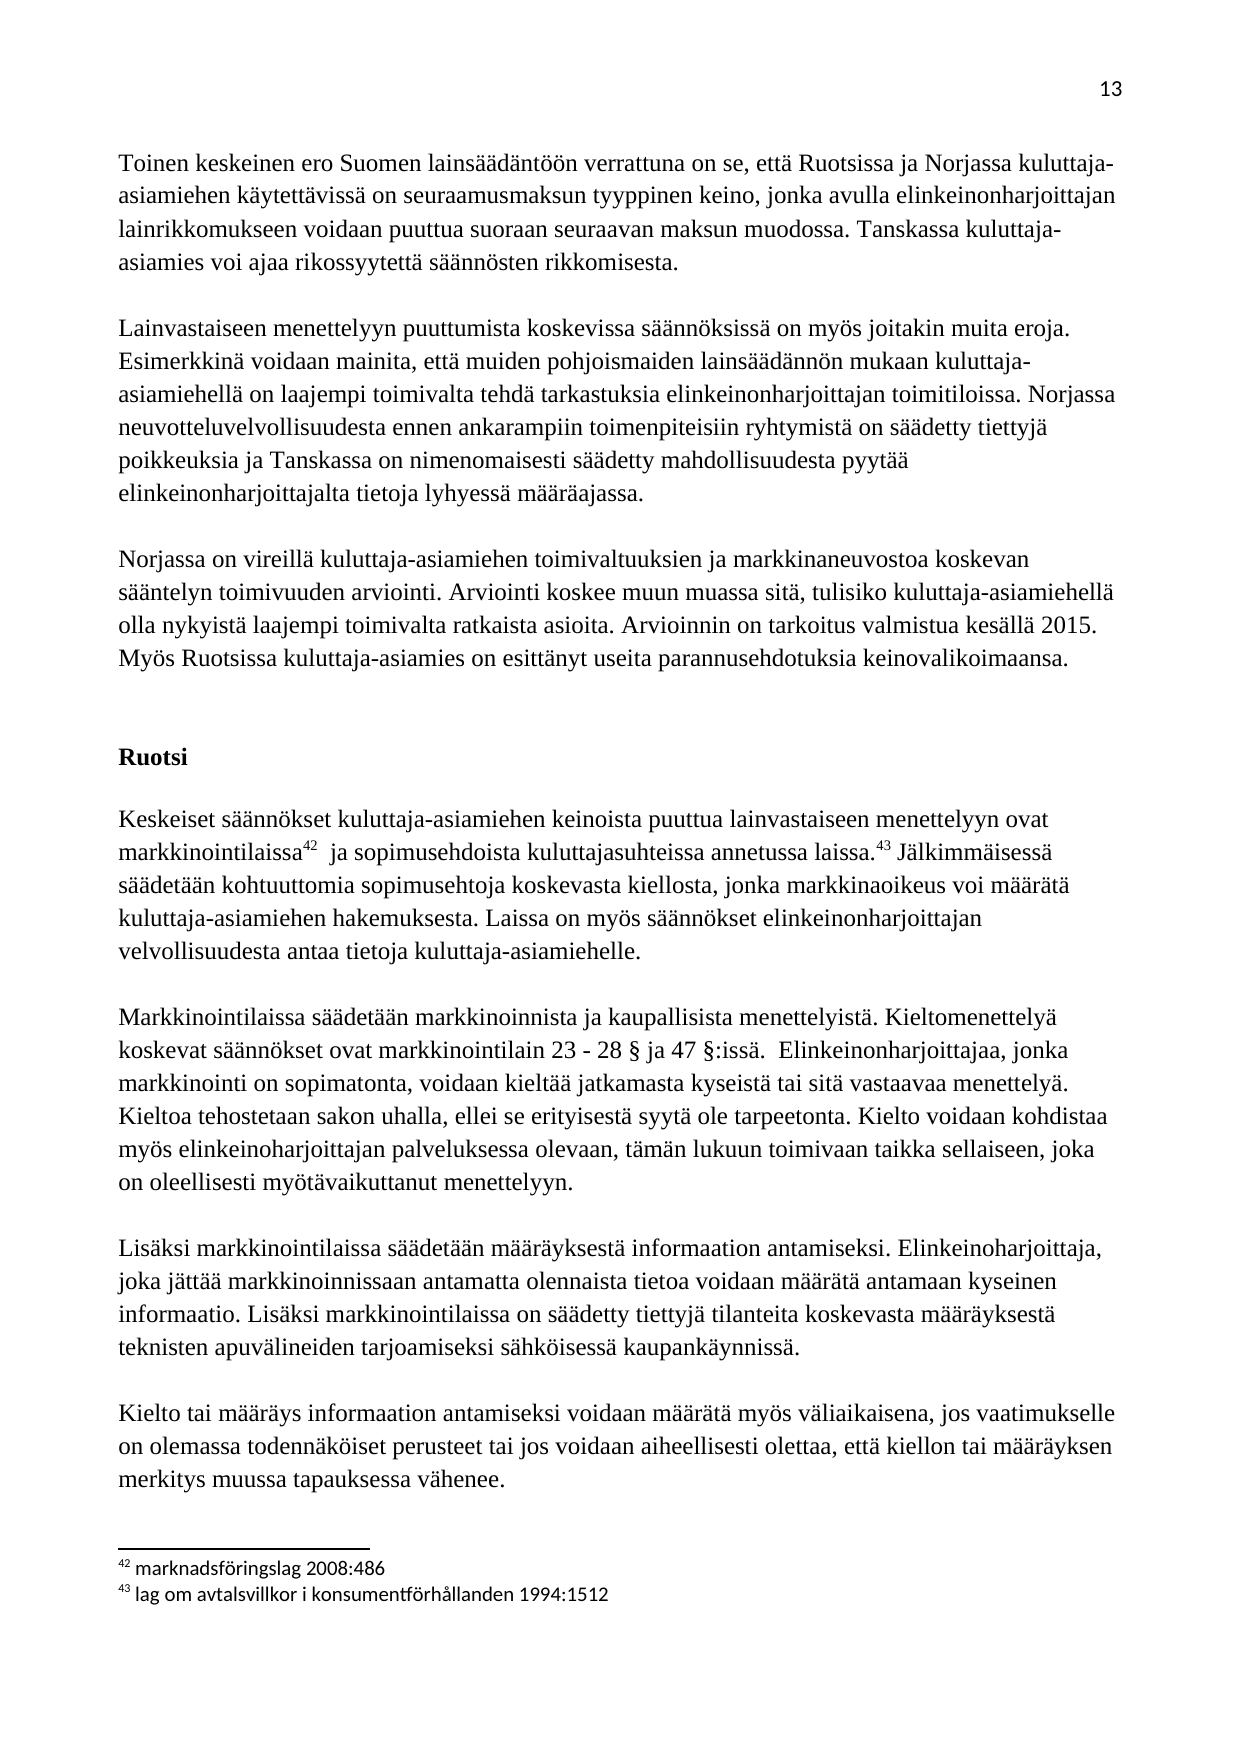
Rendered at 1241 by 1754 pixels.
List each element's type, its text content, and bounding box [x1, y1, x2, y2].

text Markkinointilaissa säädetään markkinoinnista ja kaupallisista menettelyistä. Kieltomenettelyä koskevat säännökset ovat markkinointilain 23 - 28 § ja 47 §:issä. Elinkeinonharjoittajaa, jonka markkinointi on sopimatonta, voidaan kieltää jatkamasta kyseistä tai sitä vastaavaa menettelyä. Kieltoa tehostetaan sakon uhalla, ellei se erityisestä syytä ole tarpeetonta. Kielto voidaan kohdistaa myös elinkeinoharjoittajan palveluksessa olevaan, tämän lukuun toimivaan taikka sellaiseen, joka on oleellisesti myötävaikuttanut menettelyyn. [118, 1002, 1122, 1196]
text Toinen keskeinen ero Suomen lainsäädäntöön verrattuna on se, että Ruotsissa ja Norjassa kuluttaja-asiamiehen käytettävissä on seuraamusmaksun tyyppinen keino, jonka avulla elinkeinonharjoittajan lainrikkomukseen voidaan puuttua suoraan seuraavan maksun muodossa. Tanskassa kuluttaja-asiamies voi ajaa rikossyytettä säännösten rikkomisesta. [118, 148, 1122, 275]
text Lisäksi markkinointilaissa säädetään määräyksestä informaation antamiseksi. Elinkeinoharjoittaja, joka jättää markkinoinnissaan antamatta olennaista tietoa voidaan määrätä antamaan kyseinen informaatio. Lisäksi markkinointilaissa on säädetty tiettyjä tilanteita koskevasta määräyksestä teknisten apuvälineiden tarjoamiseksi sähköisessä kaupankäynnissä. [118, 1233, 1122, 1361]
text Norjassa on vireillä kuluttaja-asiamiehen toimivaltuuksien ja markkinaneuvostoa koskevan sääntelyn toimivuuden arviointi. Arviointi koskee muun muassa sitä, tulisiko kuluttaja-asiamiehellä olla nykyistä laajempi toimivalta ratkaista asioita. Arvioinnin on tarkoitus valmistua kesällä 2015. Myös Ruotsissa kuluttaja-asiamies on esittänyt useita parannusehdotuksia keinovalikoimaansa. [118, 544, 1122, 672]
text Kielto tai määräys informaation antamiseksi voidaan määrätä myös väliaikaisena, jos vaatimukselle on olemassa todennäköiset perusteet tai jos voidaan aiheellisesti olettaa, että kiellon tai määräyksen merkitys muussa tapauksessa vähenee. [118, 1398, 1122, 1493]
text Lainvastaiseen menettelyyn puuttumista koskevissa säännöksissä on myös joitakin muita eroja. Esimerkkinä voidaan mainita, että muiden pohjoismaiden lainsäädännön mukaan kuluttaja-asiamiehellä on laajempi toimivalta tehdä tarkastuksia elinkeinonharjoittajan toimitiloissa. Norjassa neuvotteluvelvollisuudesta ennen ankarampiin toimenpiteisiin ryhtymistä on säädetty tiettyjä poikkeuksia ja Tanskassa on nimenomaisesti säädetty mahdollisuudesta pyytää elinkeinonharjoittajalta tietoja lyhyessä määräajassa. [118, 313, 1122, 507]
text Ruotsi [118, 742, 1122, 771]
text Keskeiset säännökset kuluttaja-asiamiehen keinoista puuttua lainvastaiseen menettelyyn ovat markkinointilaissa ja sopimusehdoista kuluttajasuhteissa annetussa laissa. Jälkimmäisessä säädetään kohtuuttomia sopimusehtoja koskevasta kiellosta, jonka markkinaoikeus voi määrätä kuluttaja-asiamiehen hakemuksesta. Laissa on myös säännökset elinkeinonharjoittajan velvollisuudesta antaa tietoja kuluttaja-asiamiehelle. [118, 804, 1122, 964]
